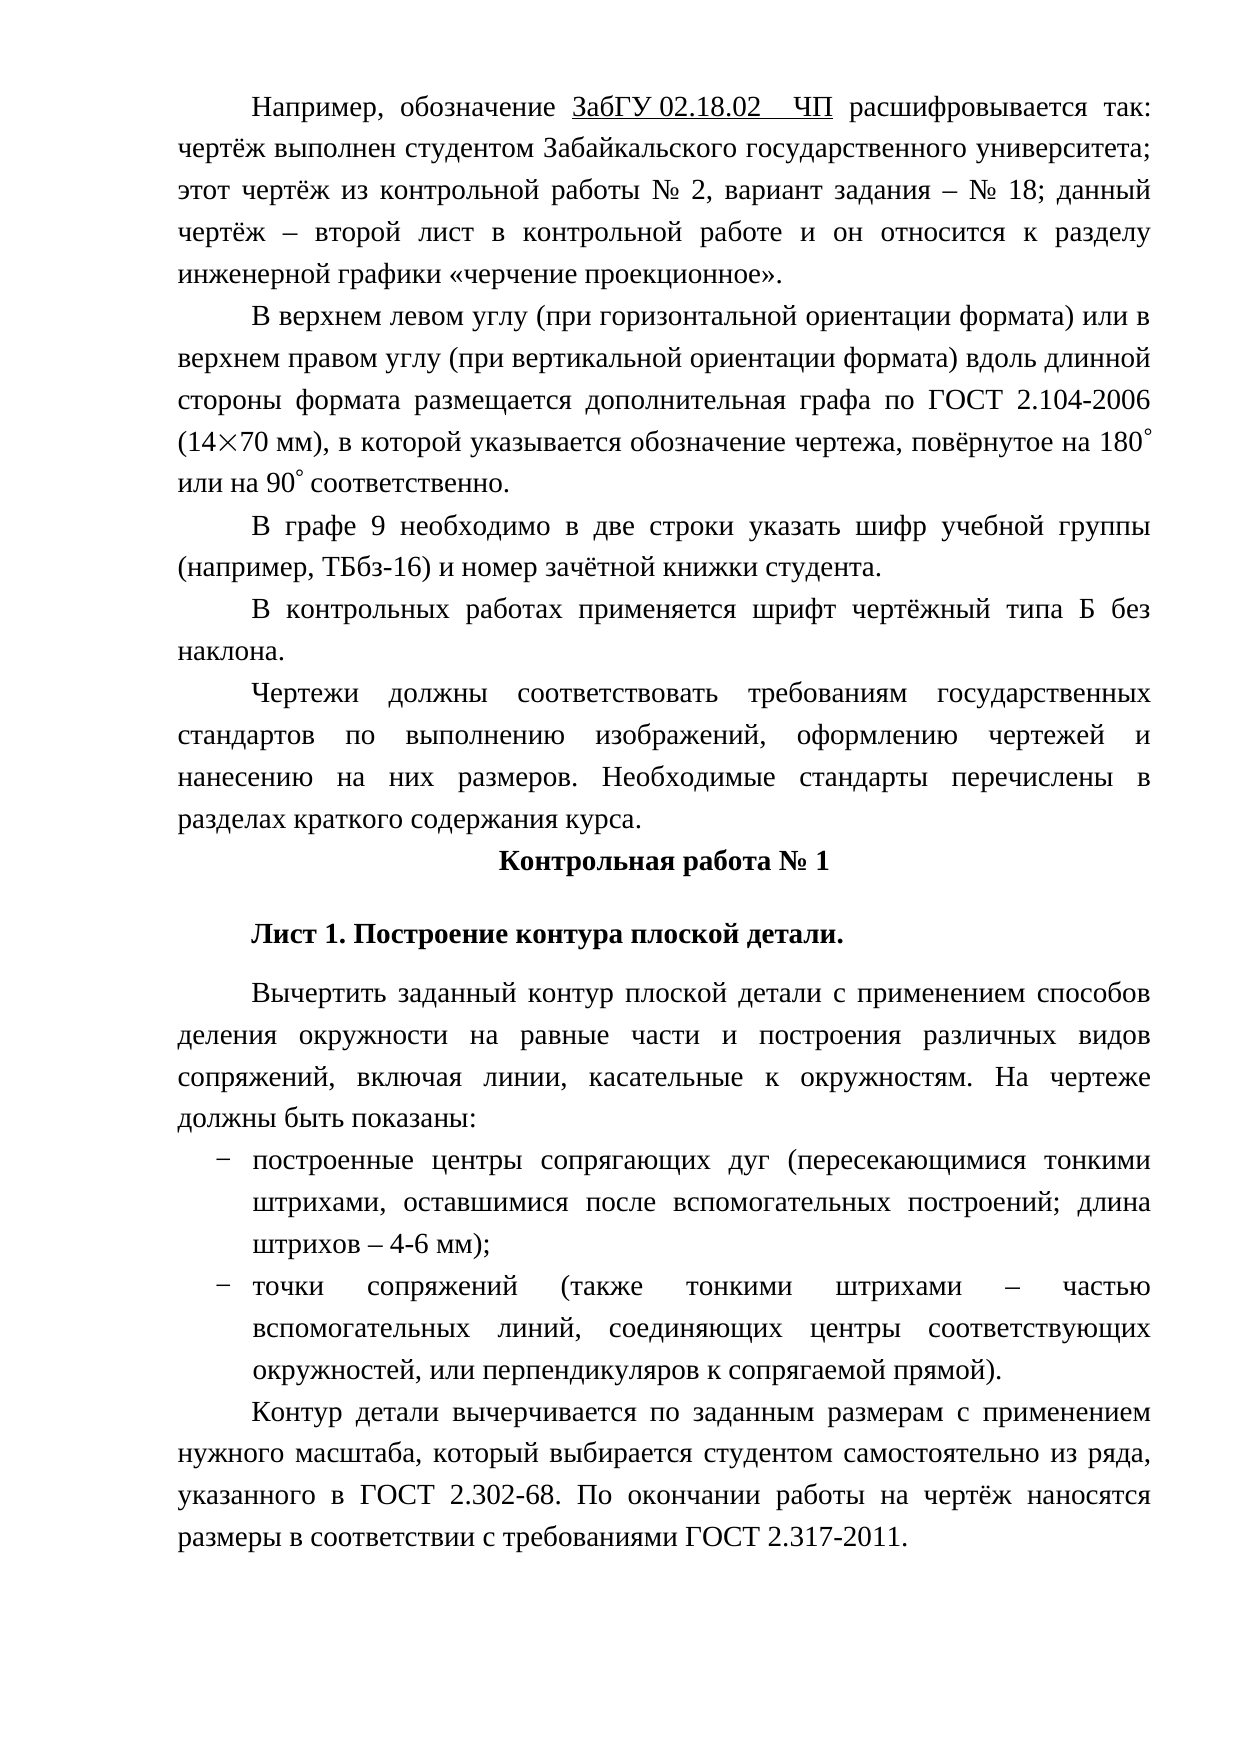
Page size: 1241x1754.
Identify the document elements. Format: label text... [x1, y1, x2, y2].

text Чертежи должны соответствовать требованиям государственных стандартов по выполнению изображений, оформлению чертежей и нанесению на них размеров. Необходимые стандарты перечислены в разделах краткого содержания курса. [177, 675, 1152, 834]
text Контрольная работа № 1 [177, 843, 1152, 876]
text Например, обозначение ЗабГУ 02.18.02 ЧП расшифровывается так: чертёж выполнен студентом Забайкальского государственного университета; этот чертёж из контрольной работы № 2, вариант задания – № 18; данный чертёж – второй лист в контрольной работе и он относится к разделу инженерной графики «черчение проекционное». [177, 89, 1152, 290]
text Вычертить заданный контур плоской детали с применением способов деления окружности на равные части и построения различных видов сопряжений, включая линии, касательные к окружностям. На чертеже должны быть показаны: [177, 975, 1152, 1134]
list точки сопряжений (также тонкими штрихами – частью вспомогательных линий, соединяющих центры соответствующих окружностей, или перпендикуляров к сопрягаемой прямой). [215, 1268, 1152, 1385]
text В контрольных работах применяется шрифт чертёжный типа Б без наклона. [177, 591, 1152, 667]
text В верхнем левом углу (при горизонтальной ориентации формата) или в верхнем правом углу (при вертикальной ориентации формата) вдоль длинной стороны формата размещается дополнительная графа по ГОСТ 2.104-2006 (1470 мм), в которой указывается обозначение чертежа, повёрнутое на 180 или на 90 соответственно. [177, 298, 1152, 499]
text В графе 9 необходимо в две строки указать шифр учебной группы (например, ТБбз-16) и номер зачётной книжки студента. [177, 508, 1152, 583]
list построенные центры сопрягающих дуг (пересекающимися тонкими штрихами, оставшимися после вспомогательных построений; длина штрихов – 4-6 мм); [215, 1142, 1152, 1260]
text Контур детали вычерчивается по заданным размерам с применением нужного масштаба, который выбирается студентом самостоятельно из ряда, указанного в ГОСТ 2.302-68. По окончании работы на чертёж наносятся размеры в соответствии с требованиями ГОСТ 2.317-2011. [177, 1394, 1152, 1553]
text Лист 1. Построение контура плоской детали. [177, 916, 1152, 950]
